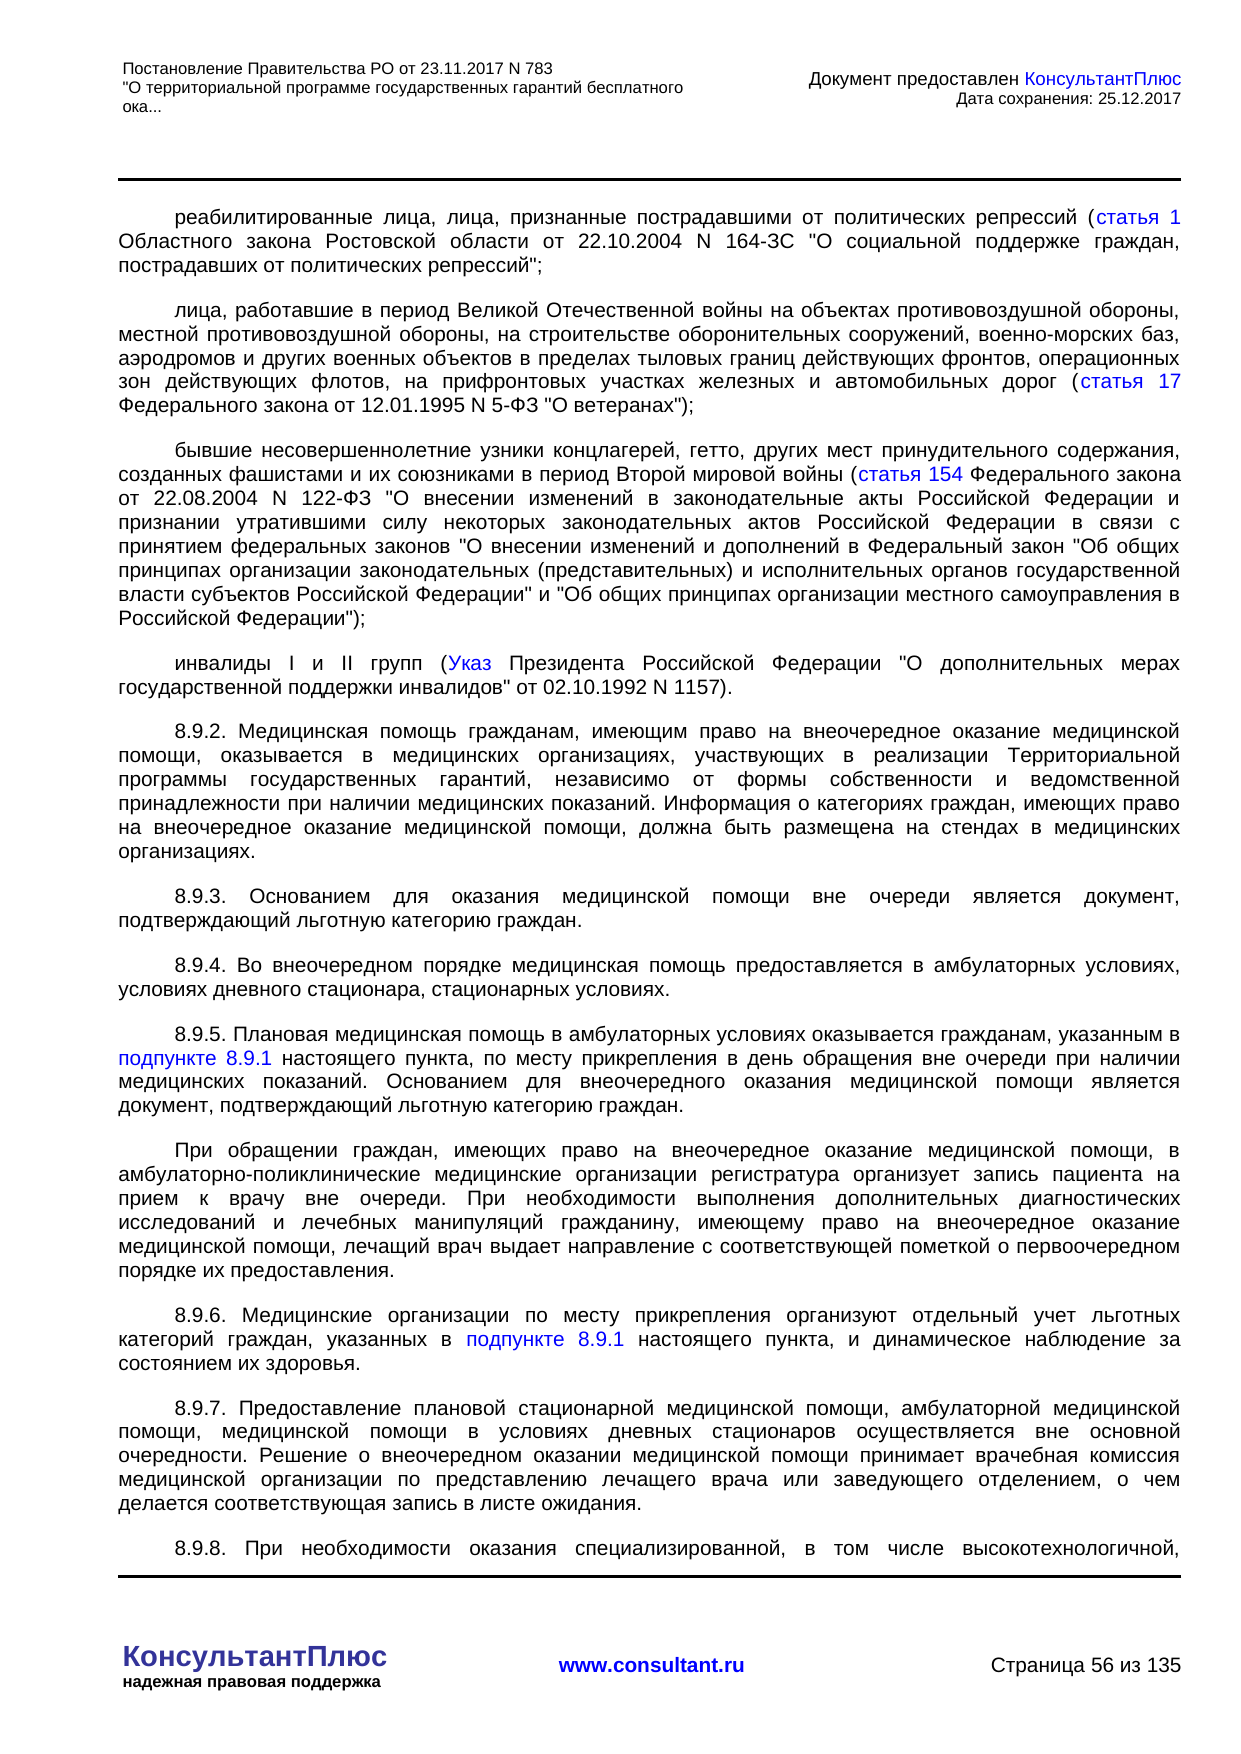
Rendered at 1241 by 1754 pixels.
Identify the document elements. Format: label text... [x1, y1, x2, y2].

text 8.9.5. Плановая медицинская помощь в амбулаторных условиях оказывается гражданам, указанным в подпункте 8.9.1 настоящего пункта, по месту прикрепления в день обращения вне очереди при наличии медицинских показаний. Основанием для внеочередного оказания медицинской помощи является документ, подтверждающий льготную категорию граждан. [118, 1021, 1181, 1117]
text 8.9.3. Основанием для оказания медицинской помощи вне очереди является документ, подтверждающий льготную категорию граждан. [118, 884, 1181, 932]
text 8.9.2. Медицинская помощь гражданам, имеющим право на внеочередное оказание медицинской помощи, оказывается в медицинских организациях, участвующих в реализации Территориальной программы государственных гарантий, независимо от формы собственности и ведомственной принадлежности при наличии медицинских показаний. Информация о категориях граждан, имеющих право на внеочередное оказание медицинской помощи, должна быть размещена на стендах в медицинских организациях. [118, 719, 1181, 863]
text реабилитированные лица, лица, признанные пострадавшими от политических репрессий (статья 1 Областного закона Ростовской области от 22.10.2004 N 164-ЗС "О социальной поддержке граждан, пострадавших от политических репрессий"; [118, 205, 1181, 277]
text 8.9.6. Медицинские организации по месту прикрепления организуют отдельный учет льготных категорий граждан, указанных в подпункте 8.9.1 настоящего пункта, и динамическое наблюдение за состоянием их здоровья. [118, 1303, 1181, 1374]
text инвалиды I и II групп (Указ Президента Российской Федерации "О дополнительных мерах государственной поддержки инвалидов" от 02.10.1992 N 1157). [118, 651, 1181, 698]
text 8.9.7. Предоставление плановой стационарной медицинской помощи, амбулаторной медицинской помощи, медицинской помощи в условиях дневных стационаров осуществляется вне основной очередности. Решение о внеочередном оказании медицинской помощи принимает врачебная комиссия медицинской организации по представлению лечащего врача или заведующего отделением, о чем делается соответствующая запись в листе ожидания. [118, 1395, 1181, 1515]
text бывшие несовершеннолетние узники концлагерей, гетто, других мест принудительного содержания, созданных фашистами и их союзниками в период Второй мировой войны (статья 154 Федерального закона от 22.08.2004 N 122-ФЗ "О внесении изменений в законодательные акты Российской Федерации и признании утратившими силу некоторых законодательных актов Российской Федерации в связи с принятием федеральных законов "О внесении изменений и дополнений в Федеральный закон "Об общих принципах организации законодательных (представительных) и исполнительных органов государственной власти субъектов Российской Федерации" и "Об общих принципах организации местного самоуправления в Российской Федерации"); [118, 438, 1181, 630]
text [118, 1536, 1181, 1560]
text 8.9.4. Во внеочередном порядке медицинская помощь предоставляется в амбулаторных условиях, условиях дневного стационара, стационарных условиях. [118, 953, 1181, 1001]
text лица, работавшие в период Великой Отечественной войны на объектах противовоздушной обороны, местной противовоздушной обороны, на строительстве оборонительных сооружений, военно-морских баз, аэродромов и других военных объектов в пределах тыловых границ действующих фронтов, операционных зон действующих флотов, на прифронтовых участках железных и автомобильных дорог (статья 17 Федерального закона от 12.01.1995 N 5-ФЗ "О ветеранах"); [118, 297, 1181, 417]
text При обращении граждан, имеющих право на внеочередное оказание медицинской помощи, в амбулаторно-поликлинические медицинские организации регистратура организует запись пациента на прием к врачу вне очереди. При необходимости выполнения дополнительных диагностических исследований и лечебных манипуляций гражданину, имеющему право на внеочередное оказание медицинской помощи, лечащий врач выдает направление с соответствующей пометкой о первоочередном порядке их предоставления. [118, 1138, 1181, 1282]
